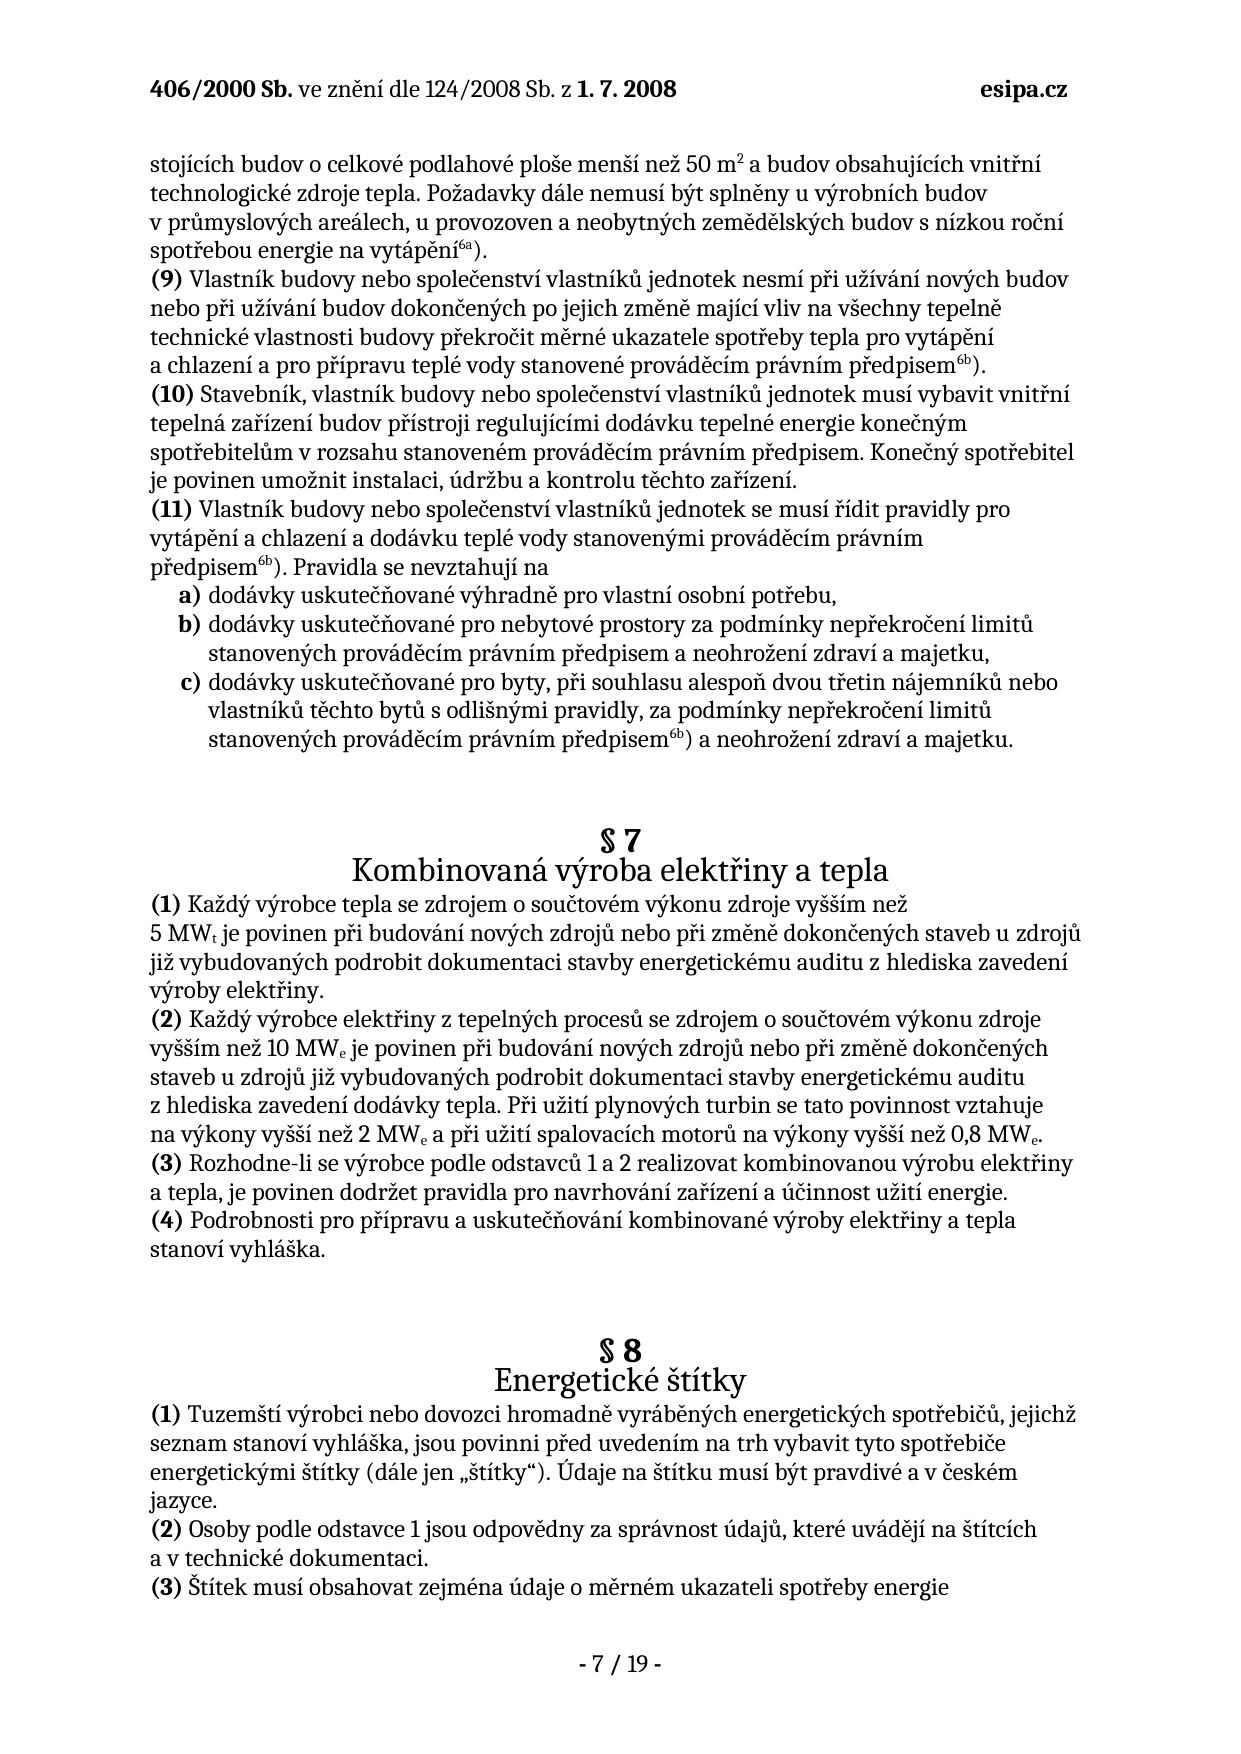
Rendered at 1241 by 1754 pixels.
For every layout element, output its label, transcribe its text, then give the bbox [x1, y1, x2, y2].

text (1) Tuzemští výrobci nebo dovozci hromadně vyráběných energetických spotřebičů, jejichž seznam stanoví vyhláška, jsou povinni před uvedením na trh vybavit tyto spotřebiče energetickými štítky (dále jen „štítky“). Údaje na štítku musí být pravdivé a v českém jazyce. [150, 1400, 1090, 1515]
text (1) Každý výrobce tepla se zdrojem o součtovém výkonu zdroje vyšším než 5 MWt je povinen při budování nových zdrojů nebo při změně dokončených staveb u zdrojů již vybudovaných podrobit dokumentaci stavby energetickému auditu z hlediska zavedení výroby elektřiny. [150, 890, 1090, 1005]
text (11) Vlastník budovy nebo společenství vlastníků jednotek se musí řídit pravidly pro vytápění a chlazení a dodávku teplé vody stanovenými prováděcím právním předpisem6b). Pravidla se nevztahují na [150, 495, 1090, 581]
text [150, 1572, 1090, 1601]
text a) dodávky uskutečňované výhradně pro vlastní osobní potřebu, [150, 581, 1090, 610]
text (9) Vlastník budovy nebo společenství vlastníků jednotek nesmí při užívání nových budov nebo při užívání budov dokončených po jejich změně mající vliv na všechny tepelně technické vlastnosti budovy překročit měrné ukazatele spotřeby tepla pro vytápění a chlazení a pro přípravu teplé vody stanovené prováděcím právním předpisem6b). [150, 265, 1090, 380]
text c) dodávky uskutečňované pro byty, při souhlasu alespoň dvou třetin nájemníků nebo vlastníků těchto bytů s odlišnými pravidly, za podmínky nepřekročení limitů stanovených prováděcím právním předpisem6b) a neohrožení zdraví a majetku. [150, 667, 1090, 754]
subtitle § 8 -Energetické štítky [150, 1337, 1090, 1400]
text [150, 150, 1090, 265]
text (3) Rozhodne-li se výrobce podle odstavců 1 a 2 realizovat kombinovanou výrobu elektřiny a tepla, je povinen dodržet pravidla pro navrhování zařízení a účinnost užití energie. [150, 1149, 1090, 1206]
text (4) Podrobnosti pro přípravu a uskutečňování kombinované výroby elektřiny a tepla stanoví vyhláška. [150, 1206, 1090, 1264]
text (10) Stavebník, vlastník budovy nebo společenství vlastníků jednotek musí vybavit vnitřní tepelná zařízení budov přístroji regulujícími dodávku tepelné energie konečným spotřebitelům v rozsahu stanoveném prováděcím právním předpisem. Konečný spotřebitel je povinen umožnit instalaci, údržbu a kontrolu těchto zařízení. [150, 380, 1090, 495]
subtitle § 7 -Kombinovaná výroba elektřiny a tepla [150, 827, 1090, 890]
text (2) Osoby podle odstavce 1 jsou odpovědny za správnost údajů, které uvádějí na štítcích a v technické dokumentaci. [150, 1515, 1090, 1572]
text (2) Každý výrobce elektřiny z tepelných procesů se zdrojem o součtovém výkonu zdroje vyšším než 10 MWe je povinen při budování nových zdrojů nebo při změně dokončených staveb u zdrojů již vybudovaných podrobit dokumentaci stavby energetickému auditu z hlediska zavedení dodávky tepla. Při užití plynových turbin se tato povinnost vztahuje na výkony vyšší než 2 MWe a při užití spalovacích motorů na výkony vyšší než 0,8 MWe. [150, 1005, 1090, 1149]
text b) dodávky uskutečňované pro nebytové prostory za podmínky nepřekročení limitů stanovených prováděcím právním předpisem a neohrožení zdraví a majetku, [150, 610, 1090, 667]
